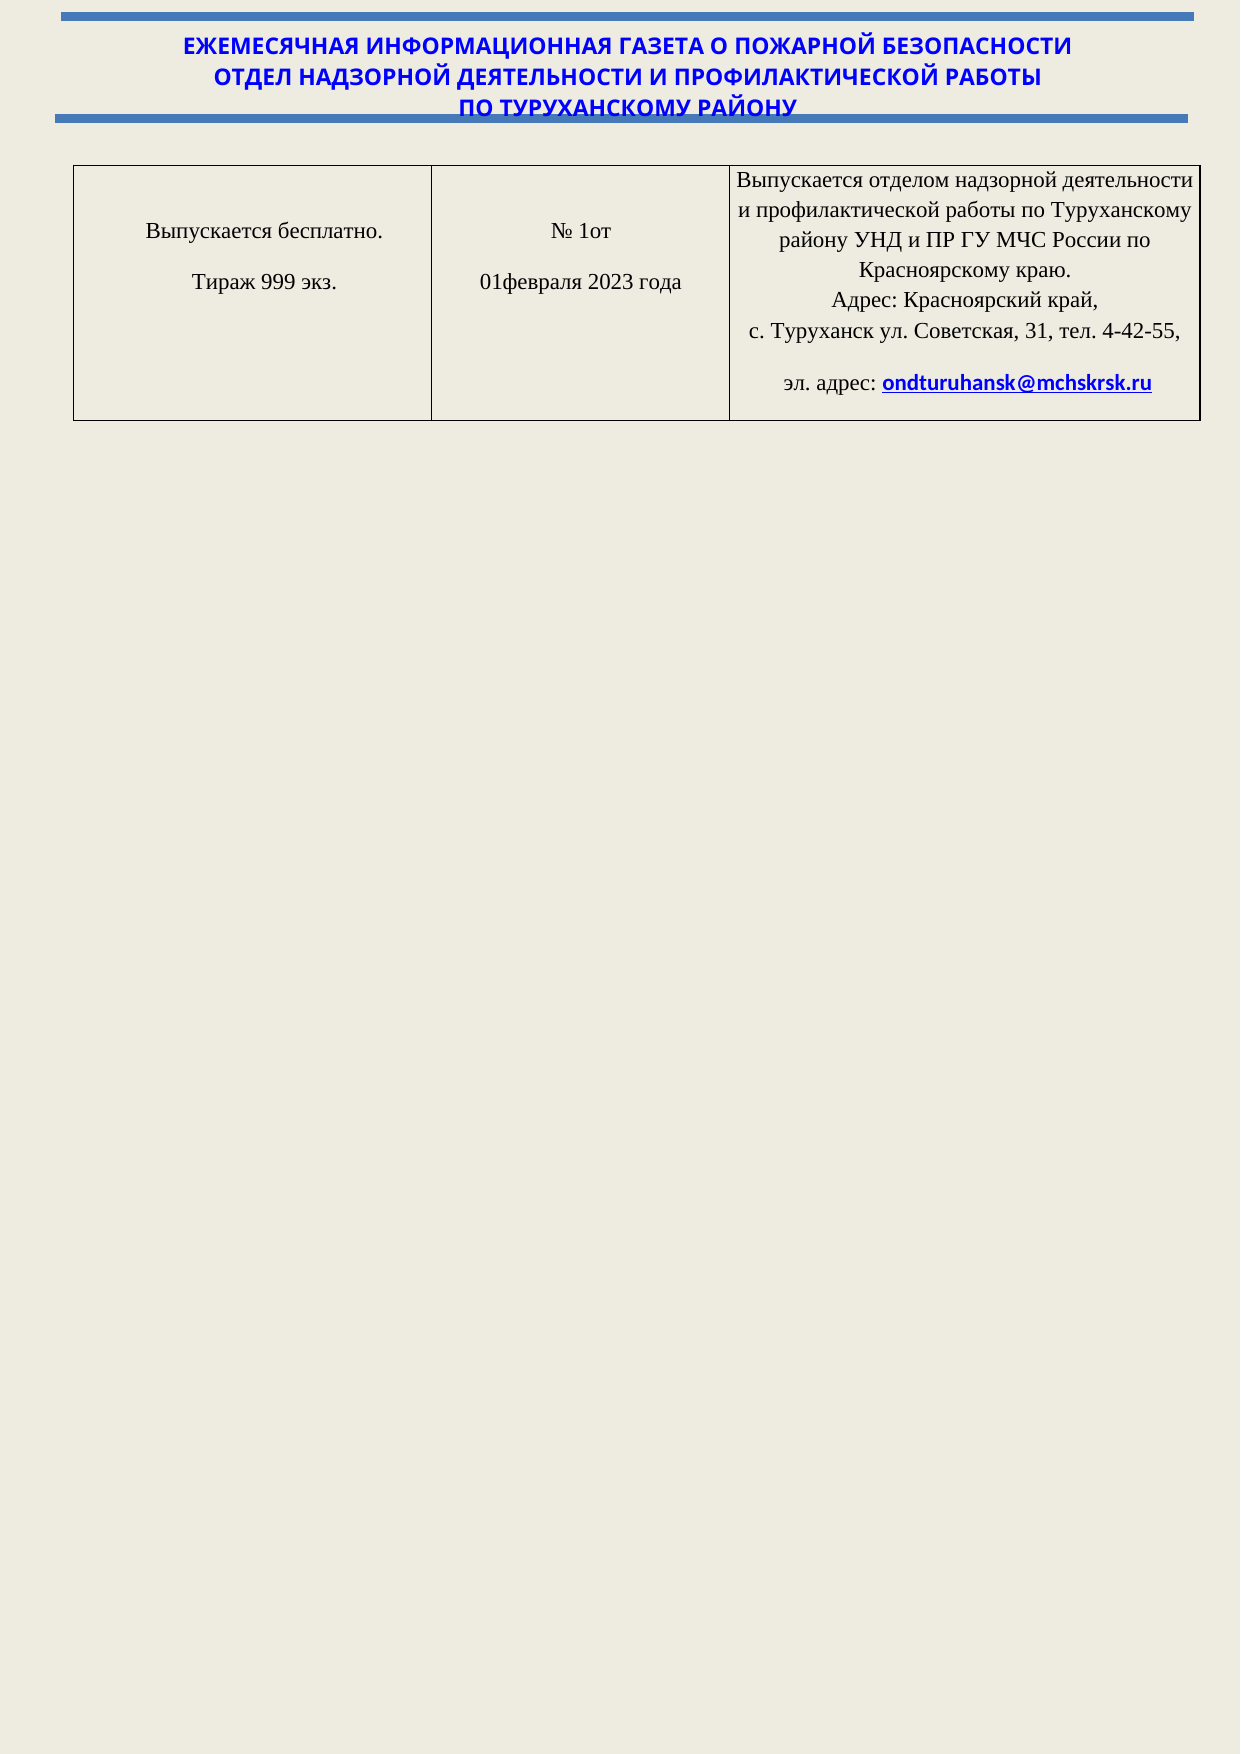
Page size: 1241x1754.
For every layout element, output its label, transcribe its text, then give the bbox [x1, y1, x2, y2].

table_header Выпускается бесплатно. Тираж 999 экз. [74, 166, 431, 420]
table_header Выпускается отделом надзорной деятельности и профилактической работы по Туруханскому району УНД и ПР ГУ МЧС России по Красноярскому краю. Адрес: Красноярский край, с. Туруханск ул. Советская, 31, тел. 4-42-55, эл. адрес: ondturuhansk@mchskrsk.ru [730, 166, 1199, 420]
table_header № 1от 01февраля 2023 года [432, 166, 729, 420]
